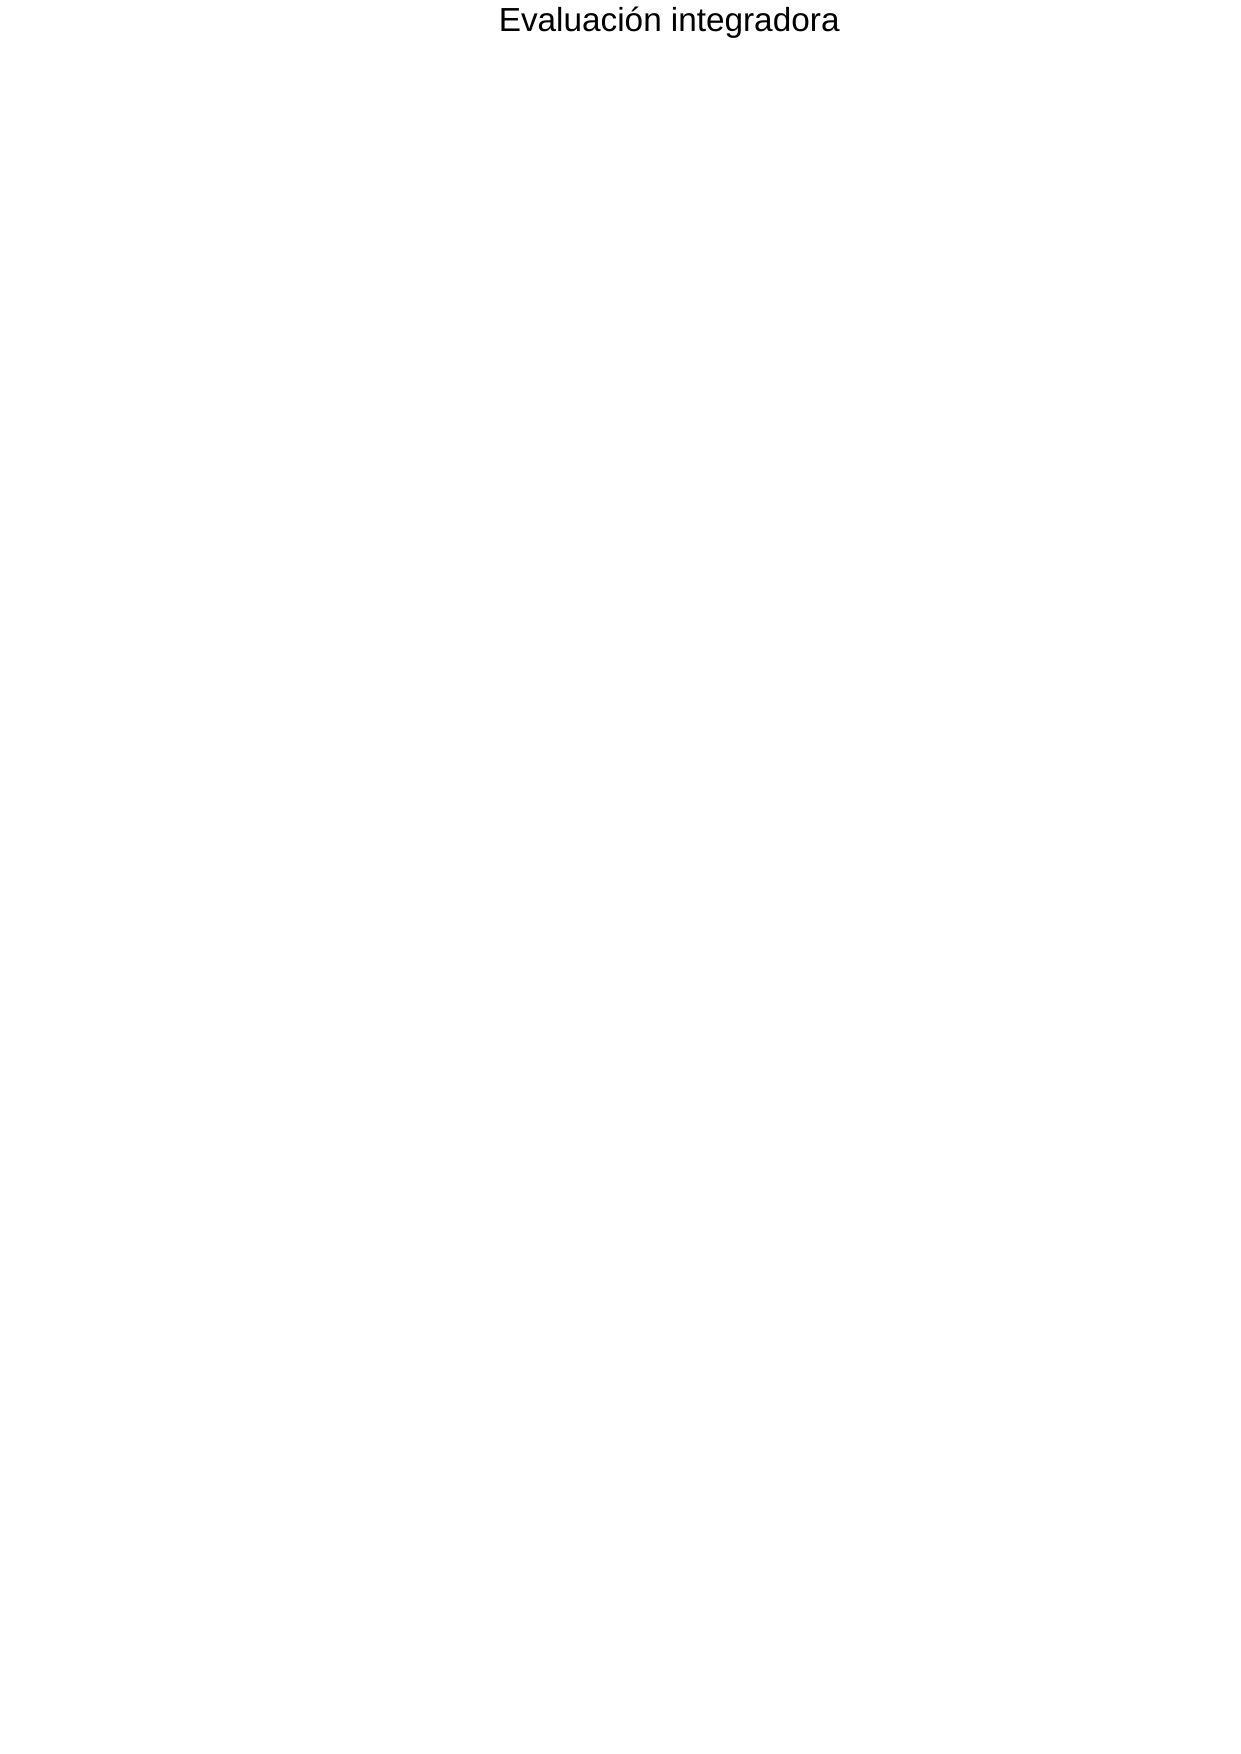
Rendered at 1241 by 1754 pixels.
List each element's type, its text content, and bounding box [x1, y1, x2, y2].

text Evaluación integradora [108, 0, 1230, 38]
